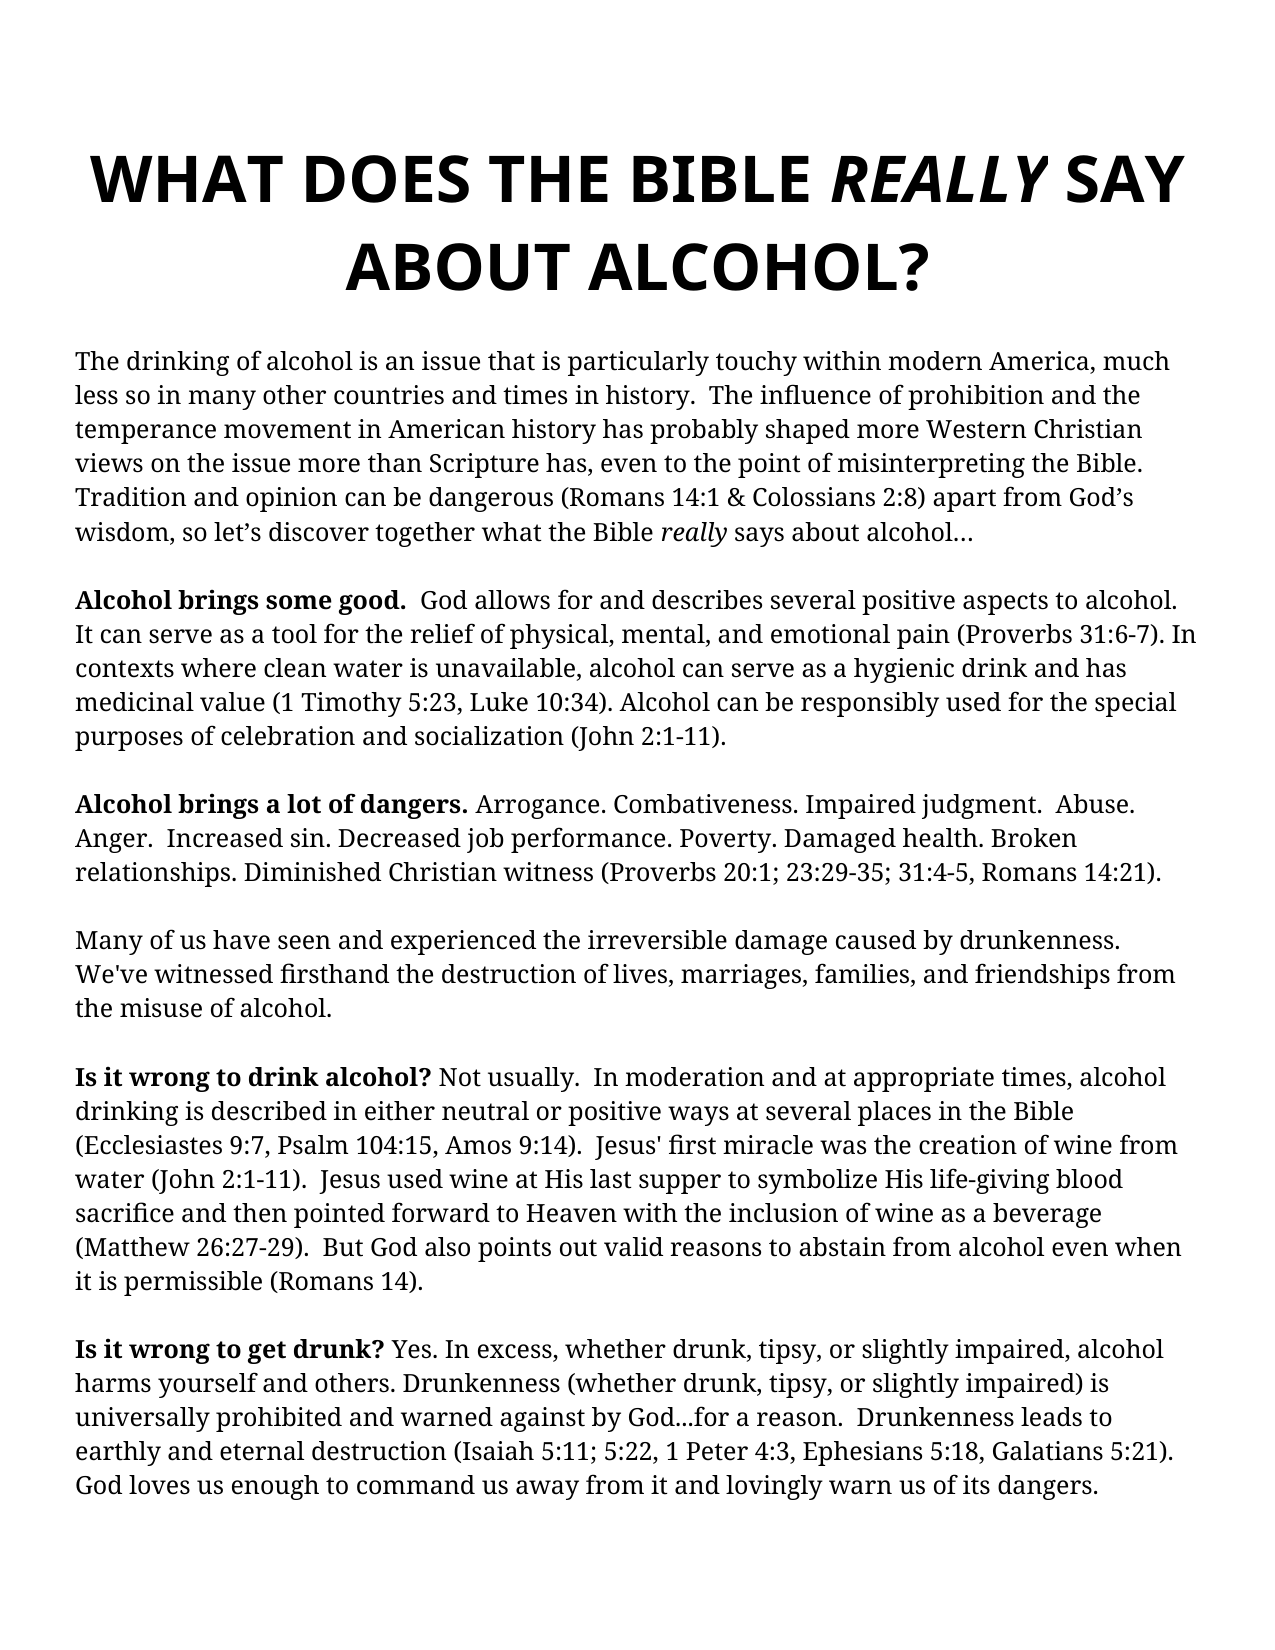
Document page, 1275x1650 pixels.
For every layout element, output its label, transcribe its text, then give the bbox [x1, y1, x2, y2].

text What Does the Bible Really Say About Alcohol? [929, 134, 1200, 310]
text What Does the Bible Really Say About Alcohol? [75, 134, 345, 310]
text Alcohol brings some good. God allows for and describes several positive aspects to alcohol. It can serve as a tool for the relief of physical, mental, and emotional pain (Proverbs 31:6-7). In contexts where clean water is unavailable, alcohol can serve as a hygienic drink and has medicinal value (1 Timothy 5:23, Luke 10:34). Alcohol can be responsibly used for the special purposes of celebration and socialization (John 2:1-11). [75, 582, 1200, 753]
text The drinking of alcohol is an issue that is particularly touchy within modern America, much less so in many other countries and times in history. The influence of prohibition and the temperance movement in American history has probably shaped more Western Christian views on the issue more than Scripture has, even to the point of misinterpreting the Bible. Tradition and opinion can be dangerous (Romans 14:1 & Colossians 2:8) apart from God’s wisdom, so let’s discover together what the Bible really says about alcohol… [974, 344, 1200, 548]
text Is it wrong to drink alcohol? Not usually. In moderation and at appropriate times, alcohol drinking is described in either neutral or positive ways at several places in the Bible (Ecclesiastes 9:7, Psalm 104:15, Amos 9:14). Jesus' first miracle was the creation of wine from water (John 2:1-11). Jesus used wine at His last supper to symbolize His life-giving blood sacrifice and then pointed forward to Heaven with the inclusion of wine as a beverage (Matthew 26:27-29). But God also points out valid reasons to abstain from alcohol even when it is permissible (Romans 14). [75, 1059, 1200, 1298]
text Many of us have seen and experienced the irreversible damage caused by drunkenness. We've witnessed firsthand the destruction of lives, marriages, families, and friendships from the misuse of alcohol. [332, 923, 1200, 1025]
